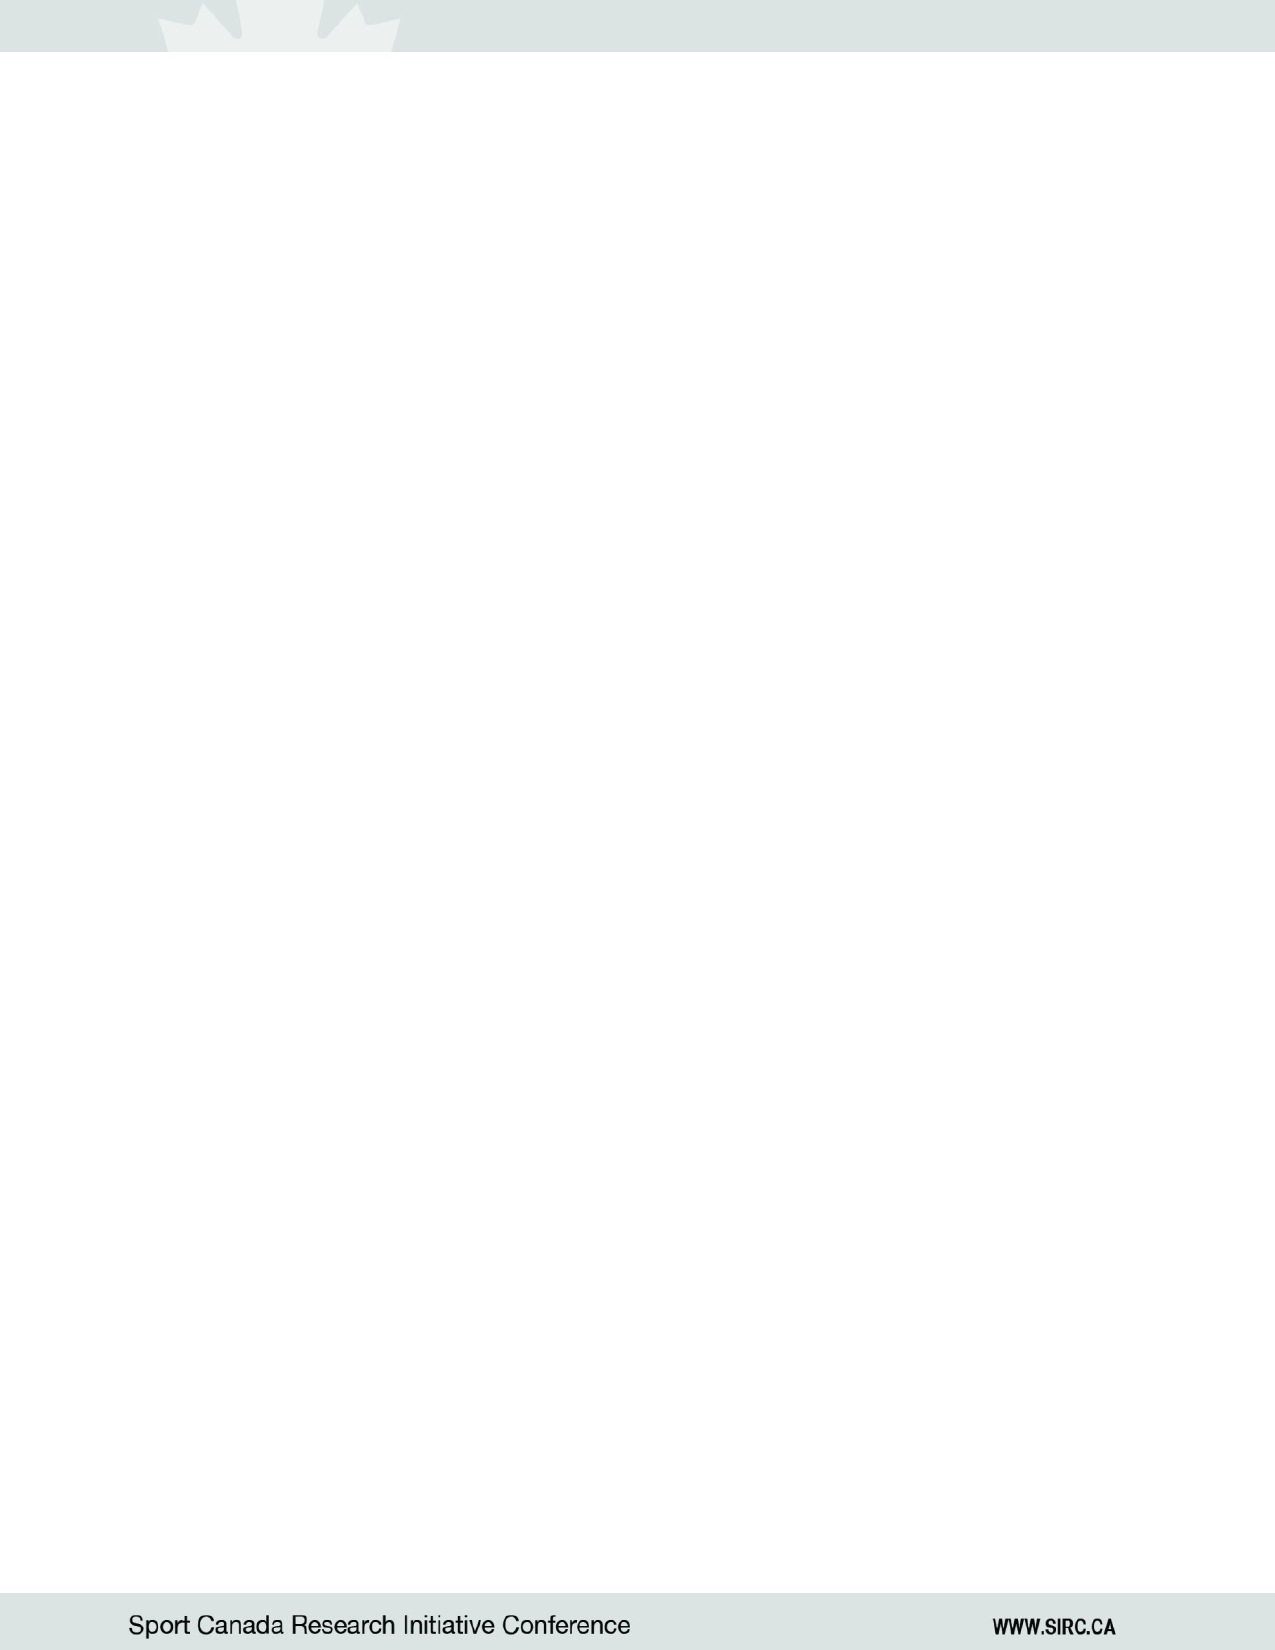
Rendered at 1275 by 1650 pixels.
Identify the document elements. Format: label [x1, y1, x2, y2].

picture [0, 1593, 1275, 1650]
picture [0, 0, 1275, 52]
